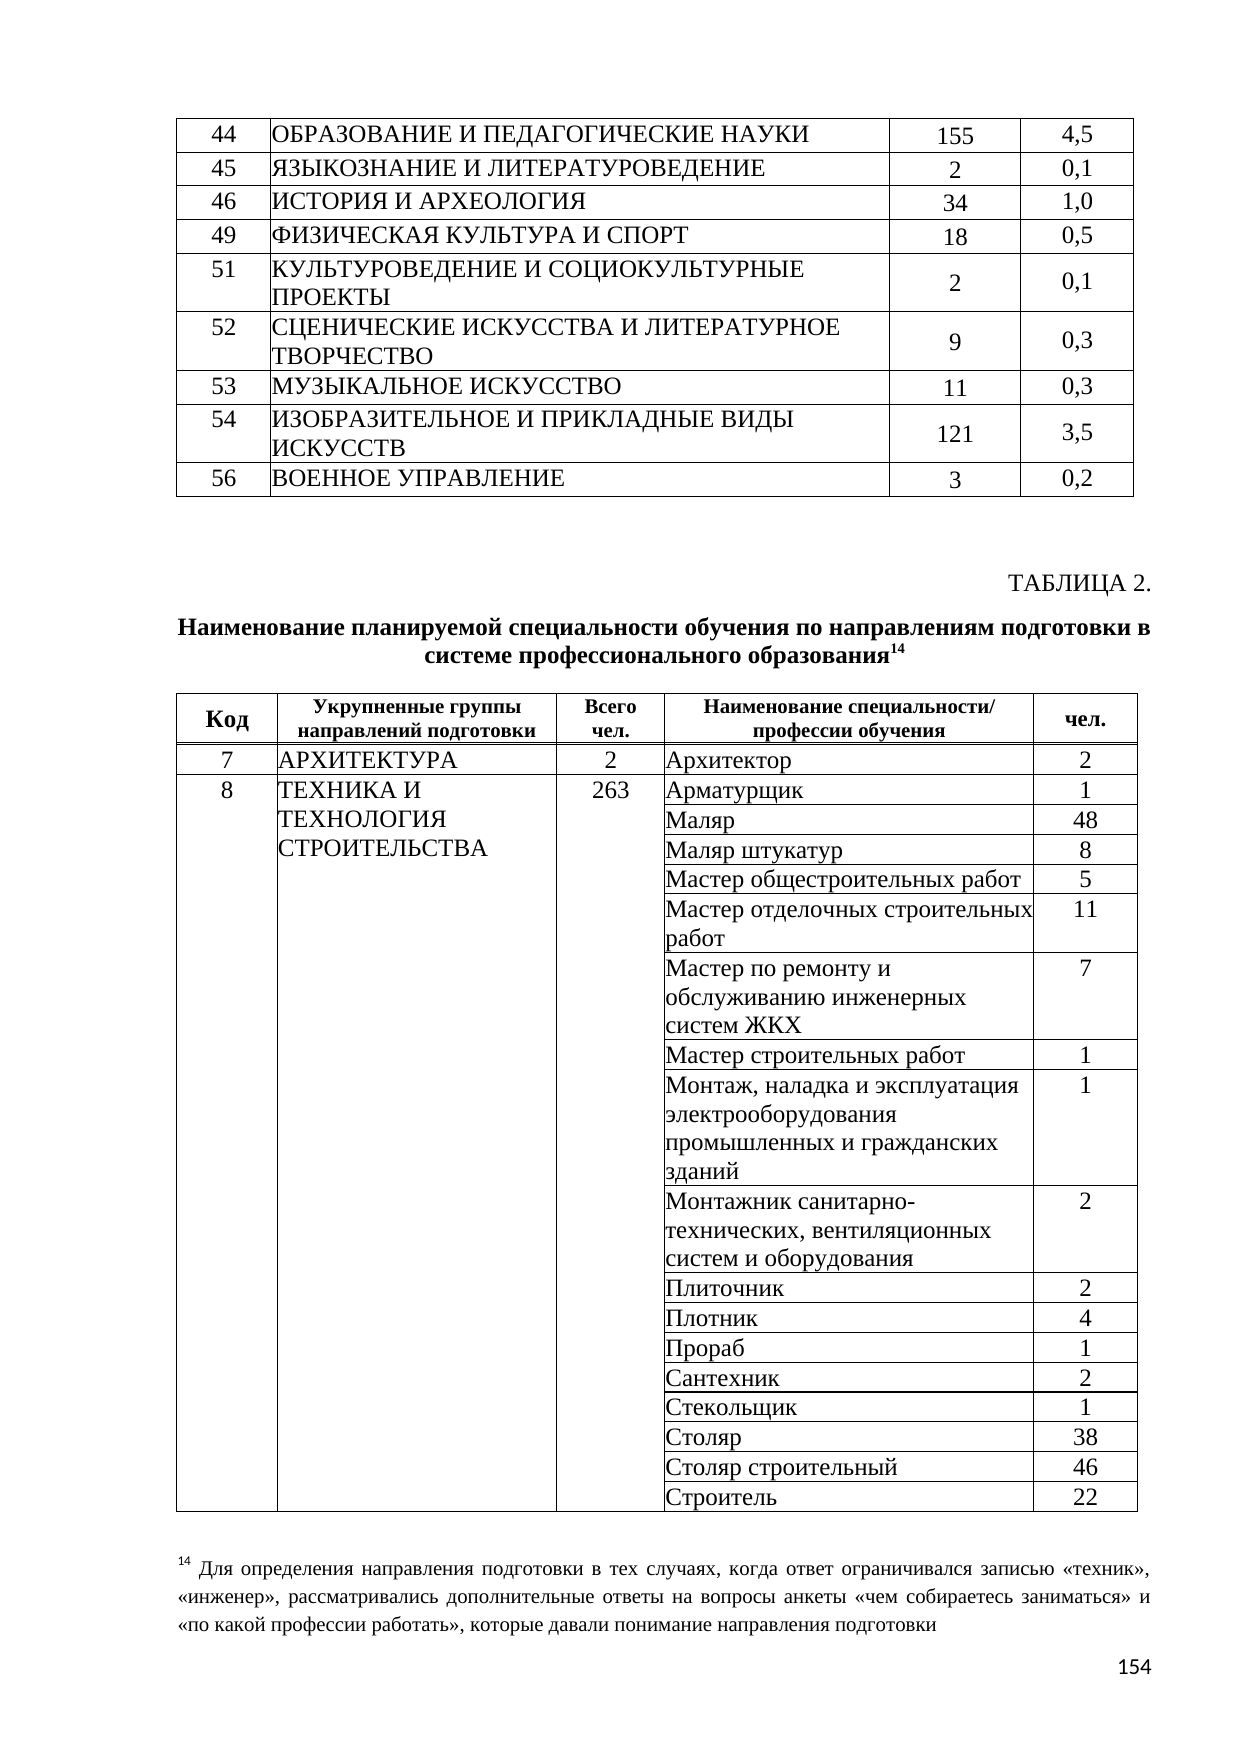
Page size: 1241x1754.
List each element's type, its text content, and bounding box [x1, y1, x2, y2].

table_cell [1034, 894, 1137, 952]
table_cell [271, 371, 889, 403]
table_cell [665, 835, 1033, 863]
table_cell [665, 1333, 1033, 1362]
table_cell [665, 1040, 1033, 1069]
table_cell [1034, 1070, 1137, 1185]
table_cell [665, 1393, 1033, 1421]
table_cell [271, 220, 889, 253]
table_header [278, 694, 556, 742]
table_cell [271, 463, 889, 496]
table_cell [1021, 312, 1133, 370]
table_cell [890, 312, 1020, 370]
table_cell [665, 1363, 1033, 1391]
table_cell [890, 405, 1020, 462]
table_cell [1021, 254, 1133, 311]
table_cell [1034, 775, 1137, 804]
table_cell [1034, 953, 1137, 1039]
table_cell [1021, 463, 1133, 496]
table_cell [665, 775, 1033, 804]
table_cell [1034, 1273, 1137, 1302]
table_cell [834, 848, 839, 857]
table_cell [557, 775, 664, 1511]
text Наименование планируемой специальности обучения по направлениям подготовки в системе профессионального образования [177, 612, 1152, 669]
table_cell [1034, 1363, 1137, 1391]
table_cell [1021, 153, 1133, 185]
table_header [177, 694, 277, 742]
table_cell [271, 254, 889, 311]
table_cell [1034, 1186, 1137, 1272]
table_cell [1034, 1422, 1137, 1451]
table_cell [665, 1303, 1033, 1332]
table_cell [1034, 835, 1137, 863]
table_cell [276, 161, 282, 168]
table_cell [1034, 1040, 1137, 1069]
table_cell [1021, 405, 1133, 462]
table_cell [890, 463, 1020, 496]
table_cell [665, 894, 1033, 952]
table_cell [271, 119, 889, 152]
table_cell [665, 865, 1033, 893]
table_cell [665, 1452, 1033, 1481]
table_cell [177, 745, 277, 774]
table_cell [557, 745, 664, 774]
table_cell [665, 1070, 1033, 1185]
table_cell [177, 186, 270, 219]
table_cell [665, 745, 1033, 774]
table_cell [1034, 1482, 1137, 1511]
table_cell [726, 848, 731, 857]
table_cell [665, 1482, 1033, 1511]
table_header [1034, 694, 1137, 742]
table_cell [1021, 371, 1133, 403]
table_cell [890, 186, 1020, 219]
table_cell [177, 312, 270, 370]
text ТАБЛИЦА 2. [177, 568, 1152, 597]
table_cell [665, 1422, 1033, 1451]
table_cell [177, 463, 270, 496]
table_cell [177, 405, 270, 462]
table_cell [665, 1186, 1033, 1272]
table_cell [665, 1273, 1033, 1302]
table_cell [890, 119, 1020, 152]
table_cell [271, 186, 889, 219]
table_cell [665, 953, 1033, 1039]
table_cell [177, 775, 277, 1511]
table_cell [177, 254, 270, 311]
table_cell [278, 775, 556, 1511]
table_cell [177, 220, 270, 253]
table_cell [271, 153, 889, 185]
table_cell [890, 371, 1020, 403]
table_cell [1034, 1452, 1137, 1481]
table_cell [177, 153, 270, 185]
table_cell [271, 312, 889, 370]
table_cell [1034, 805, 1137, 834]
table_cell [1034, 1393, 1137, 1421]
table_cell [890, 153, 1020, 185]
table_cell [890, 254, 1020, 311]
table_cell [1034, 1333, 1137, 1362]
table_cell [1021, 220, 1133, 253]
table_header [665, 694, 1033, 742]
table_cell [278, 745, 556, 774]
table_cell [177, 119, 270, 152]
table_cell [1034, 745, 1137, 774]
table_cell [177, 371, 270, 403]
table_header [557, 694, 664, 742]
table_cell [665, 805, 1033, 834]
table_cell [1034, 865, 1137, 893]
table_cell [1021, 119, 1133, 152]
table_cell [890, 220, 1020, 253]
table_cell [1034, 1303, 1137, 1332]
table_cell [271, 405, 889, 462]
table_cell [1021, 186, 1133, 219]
